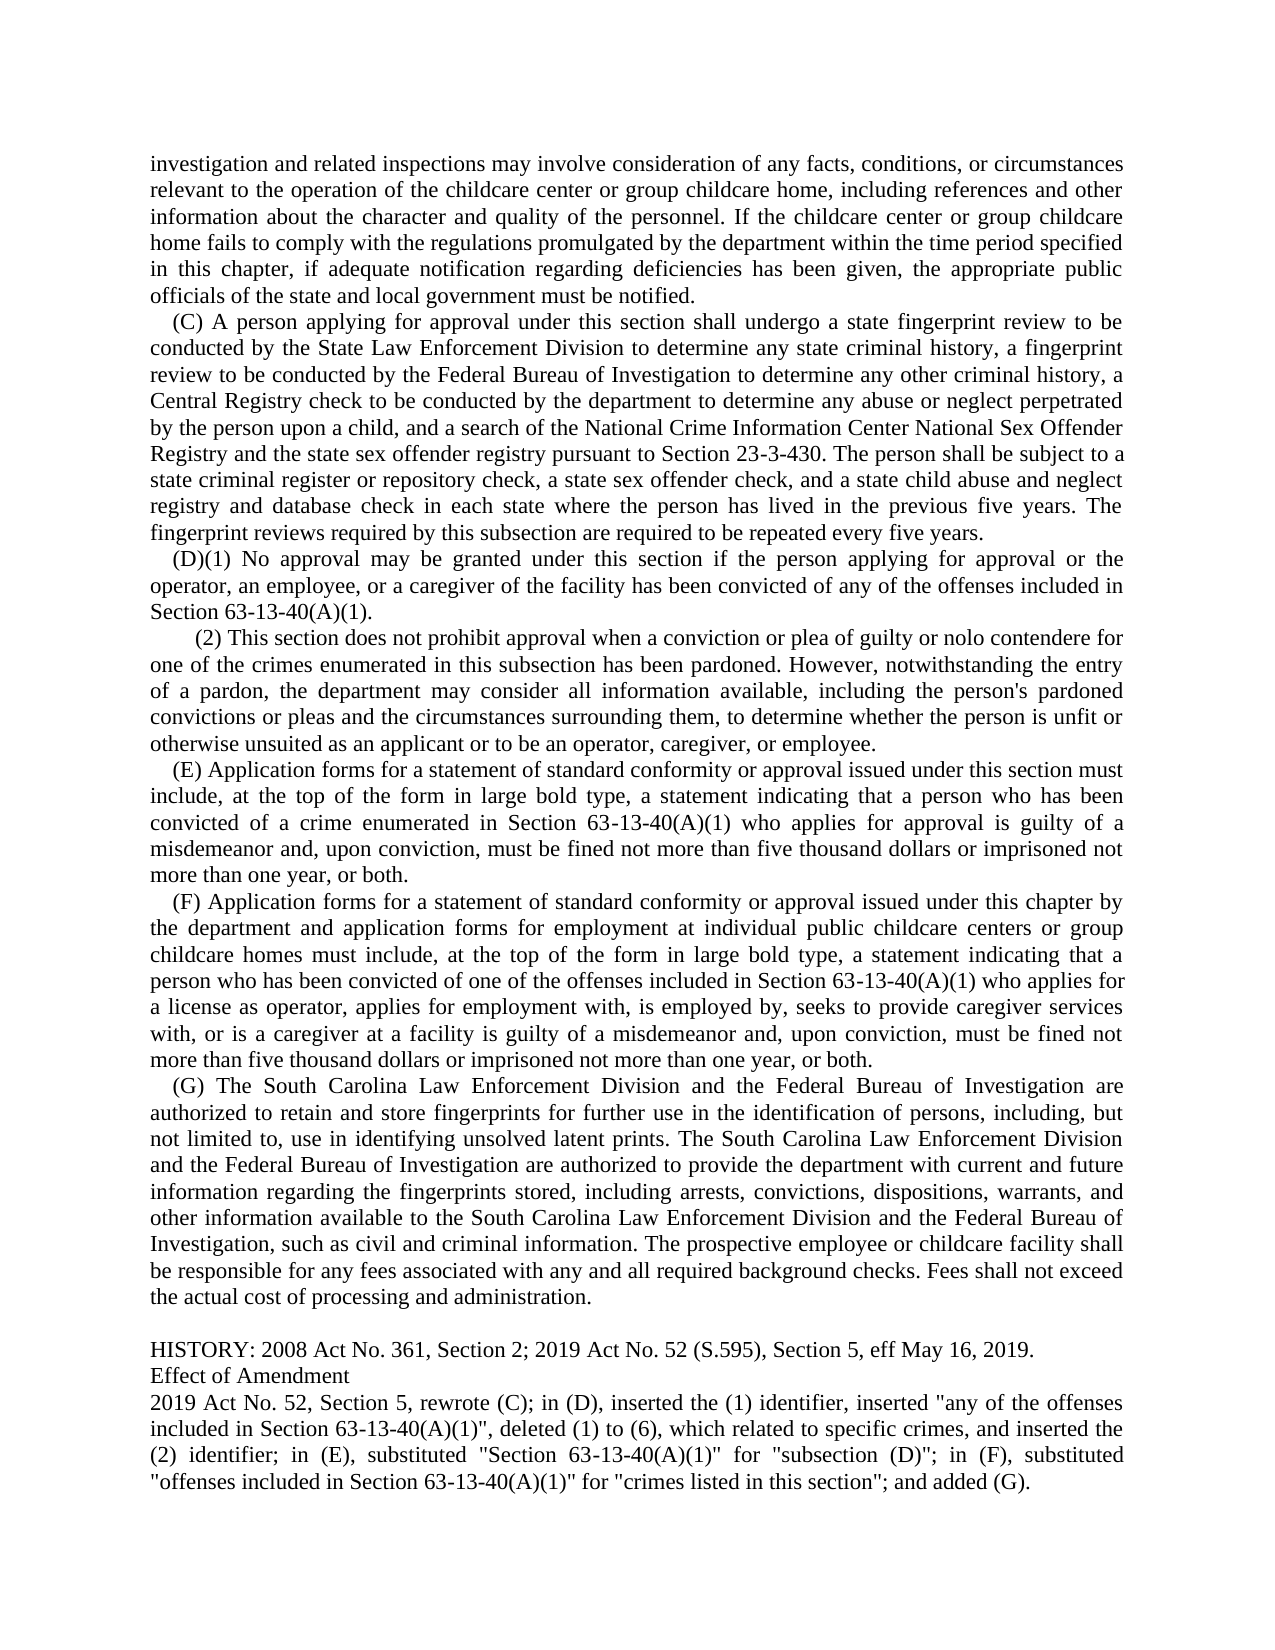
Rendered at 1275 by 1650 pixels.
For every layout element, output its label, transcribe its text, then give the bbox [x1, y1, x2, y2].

text (2) This section does not prohibit approval when a conviction or plea of guilty or nolo contendere for one of the crimes enumerated in this subsection has been pardoned. However, notwithstanding the entry of a pardon, the department may consider all information available, including the person's pardoned convictions or pleas and the circumstances surrounding them, to determine whether the person is unfit or otherwise unsuited as an applicant or to be an operator, caregiver, or employee. [150, 624, 1125, 756]
text (E) Application forms for a statement of standard conformity or approval issued under this section must include, at the top of the form in large bold type, a statement indicating that a person who has been convicted of a crime enumerated in Section 63-13-40(A)(1) who applies for approval is guilty of a misdemeanor and, upon conviction, must be fined not more than five thousand dollars or imprisoned not more than one year, or both. [150, 756, 1125, 888]
text HISTORY: 2008 Act No. 361, Section 2; 2019 Act No. 52 (S.595), Section 5, eff May 16, 2019. [150, 1336, 1125, 1362]
text (F) Application forms for a statement of standard conformity or approval issued under this chapter by the department and application forms for employment at individual public childcare centers or group childcare homes must include, at the top of the form in large bold type, a statement indicating that a person who has been convicted of one of the offenses included in Section 63-13-40(A)(1) who applies for a license as operator, applies for employment with, is employed by, seeks to provide caregiver services with, or is a caregiver at a facility is guilty of a misdemeanor and, upon conviction, must be fined not more than five thousand dollars or imprisoned not more than one year, or both. [150, 888, 1125, 1072]
text (D)(1) No approval may be granted under this section if the person applying for approval or the operator, an employee, or a caregiver of the facility has been convicted of any of the offenses included in Section 63-13-40(A)(1). [150, 545, 1125, 624]
text (G) The South Carolina Law Enforcement Division and the Federal Bureau of Investigation are authorized to retain and store fingerprints for further use in the identification of persons, including, but not limited to, use in identifying unsolved latent prints. The South Carolina Law Enforcement Division and the Federal Bureau of Investigation are authorized to provide the department with current and future information regarding the fingerprints stored, including arrests, convictions, dispositions, warrants, and other information available to the South Carolina Law Enforcement Division and the Federal Bureau of Investigation, such as civil and criminal information. The prospective employee or childcare facility shall be responsible for any fees associated with any and all required background checks. Fees shall not exceed the actual cost of processing and administration. [150, 1072, 1125, 1309]
text 2019 Act No. 52, Section 5, rewrote (C); in (D), inserted the (1) identifier, inserted "any of the offenses included in Section 63-13-40(A)(1)", deleted (1) to (6), which related to specific crimes, and inserted the (2) identifier; in (E), substituted "Section 63-13-40(A)(1)" for "subsection (D)"; in (F), substituted "offenses included in Section 63-13-40(A)(1)" for "crimes listed in this section"; and added (G). [150, 1389, 1125, 1494]
text Effect of Amendment [150, 1362, 1125, 1389]
text (C) A person applying for approval under this section shall undergo a state fingerprint review to be conducted by the State Law Enforcement Division to determine any state criminal history, a fingerprint review to be conducted by the Federal Bureau of Investigation to determine any other criminal history, a Central Registry check to be conducted by the department to determine any abuse or neglect perpetrated by the person upon a child, and a search of the National Crime Information Center National Sex Offender Registry and the state sex offender registry pursuant to Section 23-3-430. The person shall be subject to a state criminal register or repository check, a state sex offender check, and a state child abuse and neglect registry and database check in each state where the person has lived in the previous five years. The fingerprint reviews required by this subsection are required to be repeated every five years. [150, 308, 1125, 545]
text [150, 150, 1125, 308]
